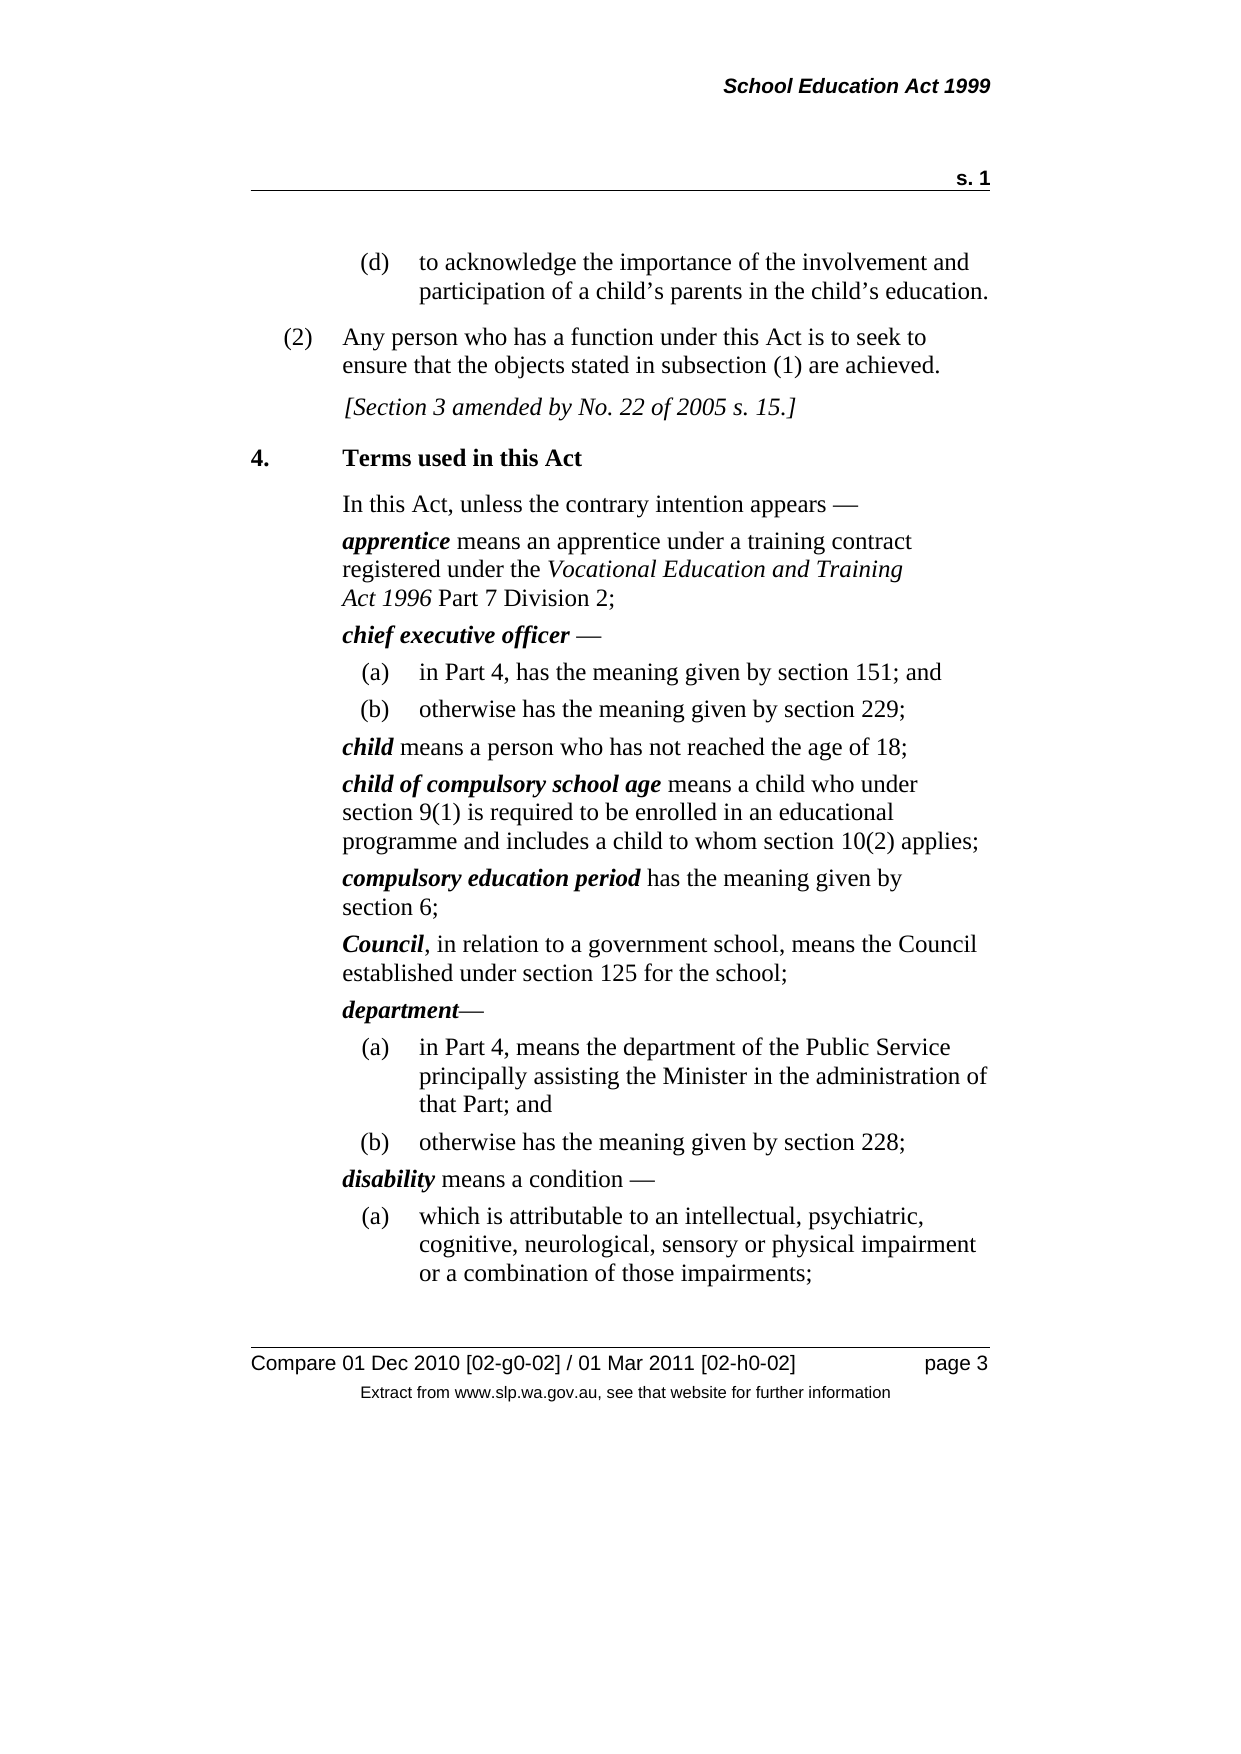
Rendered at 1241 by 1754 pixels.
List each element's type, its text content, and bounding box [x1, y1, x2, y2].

text (b) otherwise has the meaning given by section 229; [251, 694, 990, 723]
text child of compulsory school age means a child who under section 9(1) is required to be enrolled in an educational programme and includes a child to whom section 10(2) applies; [251, 769, 990, 855]
text (a) which is attributable to an intellectual, psychiatric, cognitive, neurological, sensory or physical impairment or a combination of those impairments; [251, 1201, 990, 1287]
text chief executive officer — [251, 620, 990, 649]
text department— [251, 995, 990, 1024]
text In this Act, unless the contrary intention appears — [251, 489, 990, 517]
text [Section 3 amended by No. 22 of 2005 s. 15.] [251, 392, 990, 420]
text (b) otherwise has the meaning given by section 228; [251, 1127, 990, 1155]
text disability means a condition — [251, 1164, 990, 1192]
text (d) to acknowledge the importance of the involvement and participation of a child’s parents in the child’s education. [251, 247, 990, 305]
text Council, in relation to a government school, means the Council established under section 125 for the school; [251, 929, 990, 987]
subtitle 4. Terms used in this Act [251, 443, 990, 472]
text (a) in Part 4, has the meaning given by section 151; and [251, 657, 990, 686]
text apprentice means an apprentice under a training contract registered under the Vocational Education and Training Act 1996 Part 7 Division 2; [251, 526, 990, 612]
text compulsory education period has the meaning given by section 6; [251, 863, 990, 921]
text child means a person who has not reached the age of 18; [251, 732, 990, 760]
text (2) Any person who has a function under this Act is to seek to ensure that the objects stated in subsection (1) are achieved. [251, 322, 990, 379]
text (a) in Part 4, means the department of the Public Service principally assisting the Minister in the administration of that Part; and [251, 1032, 990, 1118]
